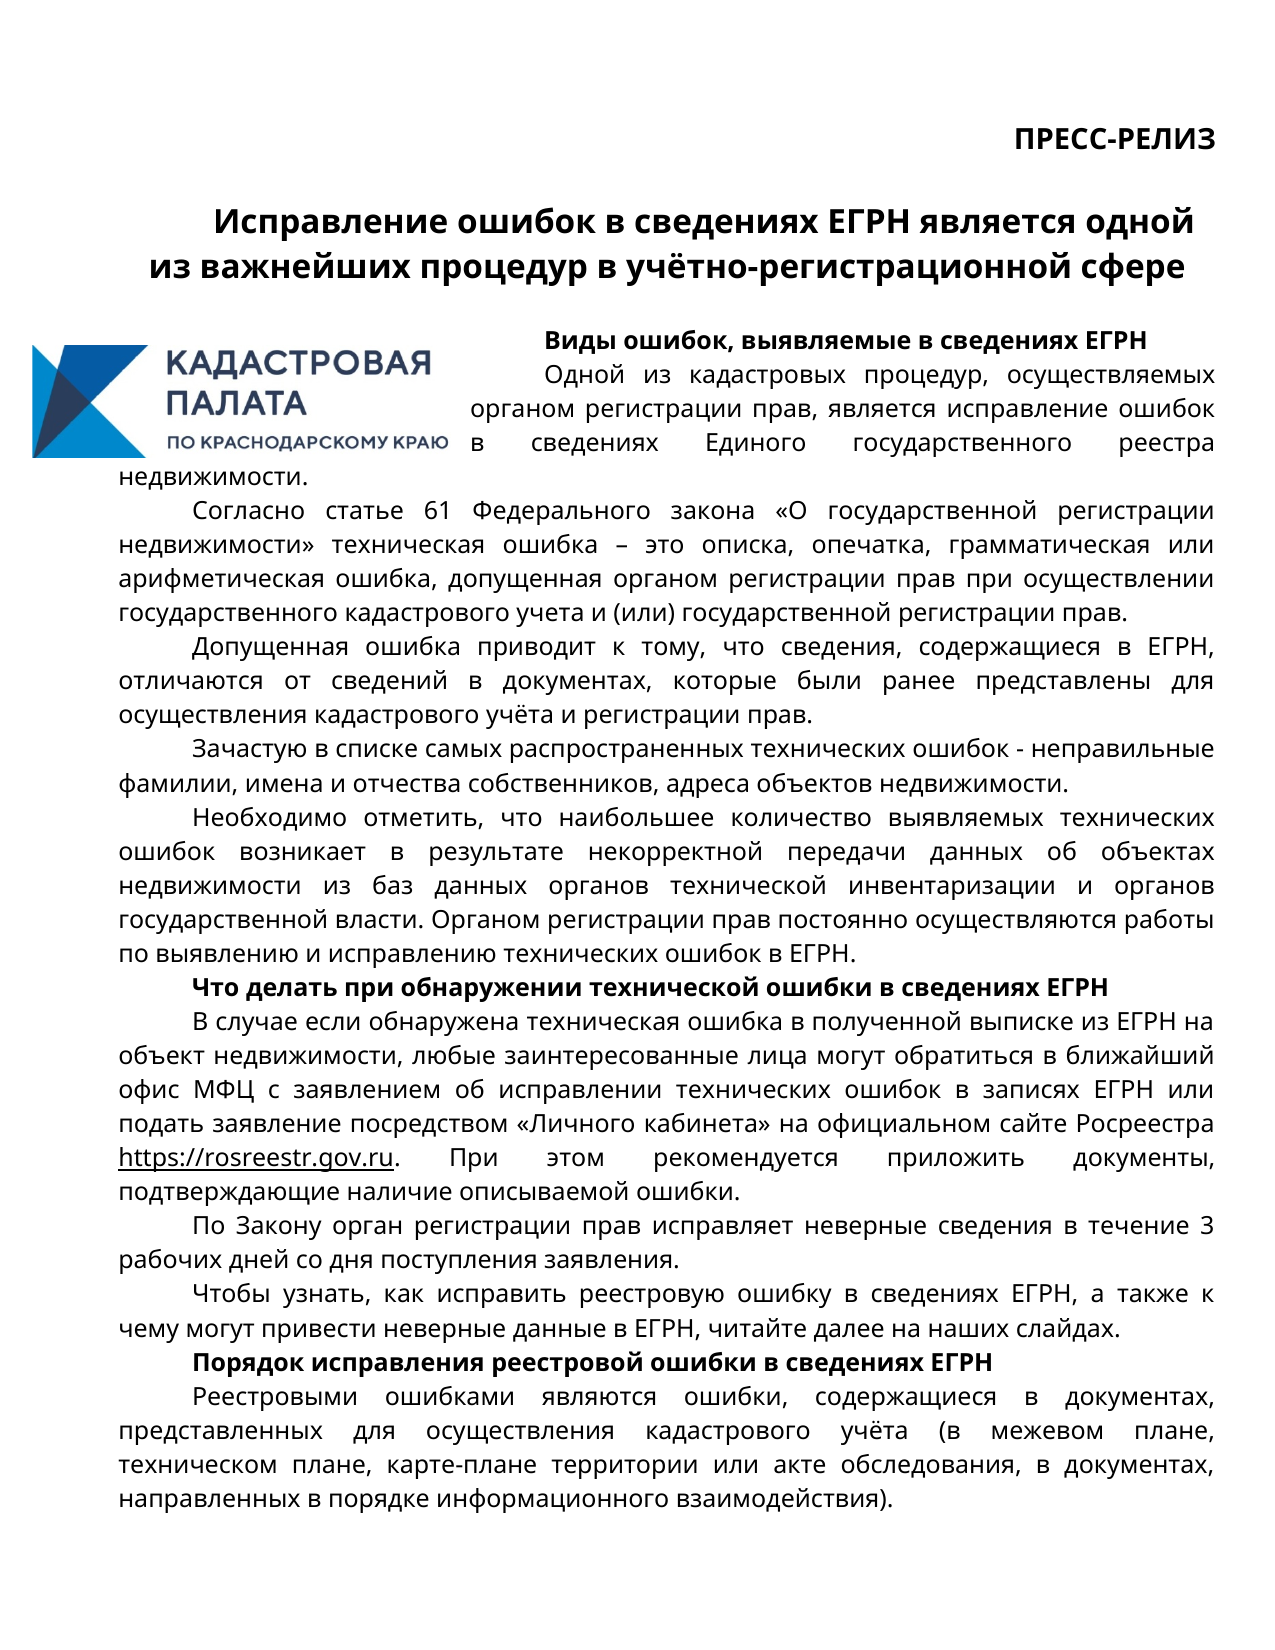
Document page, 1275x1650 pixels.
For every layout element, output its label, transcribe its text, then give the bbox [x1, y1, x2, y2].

text Порядок исправления реестровой ошибки в сведениях ЕГРН [118, 1344, 1216, 1378]
text Виды ошибок, выявляемые в сведениях ЕГРН [118, 322, 1216, 356]
text По Закону орган регистрации прав исправляет неверные сведения в течение 3 рабочих дней со дня поступления заявления. [118, 1208, 1216, 1276]
text Одной из кадастровых процедур, осуществляемых органом регистрации прав, является исправление ошибок в сведениях Единого государственного реестра недвижимости. [118, 356, 1216, 493]
text Согласно статье 61 Федерального закона «О государственной регистрации недвижимости» техническая ошибка – это описка, опечатка, грамматическая или арифметическая ошибка, допущенная органом регистрации прав при осуществлении государственного кадастрового учета и (или) государственной регистрации прав. [118, 493, 1216, 629]
text ПРЕСС-РЕЛИЗ [118, 118, 1216, 158]
picture [32, 345, 451, 457]
text Что делать при обнаружении технической ошибки в сведениях ЕГРН [118, 969, 1216, 1004]
text Необходимо отметить, что наибольшее количество выявляемых технических ошибок возникает в результате некорректной передачи данных об объектах недвижимости из баз данных органов технической инвентаризации и органов государственной власти. Органом регистрации прав постоянно осуществляются работы по выявлению и исправлению технических ошибок в ЕГРН. [118, 799, 1216, 969]
text Исправление ошибок в сведениях ЕГРН является одной из важнейших процедур в учётно-регистрационной сфере [118, 197, 1216, 288]
text Реестровыми ошибками являются ошибки, содержащиеся в документах, представленных для осуществления кадастрового учёта (в межевом плане, техническом плане, карте-плане территории или акте обследования, в документах, направленных в порядке информационного взаимодействия). [118, 1378, 1216, 1514]
text В случае если обнаружена техническая ошибка в полученной выписке из ЕГРН на объект недвижимости, любые заинтересованные лица могут обратиться в ближайший офис МФЦ с заявлением об исправлении технических ошибок в записях ЕГРН или подать заявление посредством «Личного кабинета» на официальном сайте Росреестра https://rosreestr.gov.ru. При этом рекомендуется приложить документы, подтверждающие наличие описываемой ошибки. [118, 1004, 1216, 1208]
text Чтобы узнать, как исправить реестровую ошибку в сведениях ЕГРН, а также к чему могут привести неверные данные в ЕГРН, читайте далее на наших слайдах. [118, 1276, 1216, 1344]
text Допущенная ошибка приводит к тому, что сведения, содержащиеся в ЕГРН, отличаются от сведений в документах, которые были ранее представлены для осуществления кадастрового учёта и регистрации прав. [118, 629, 1216, 731]
text Зачастую в списке самых распространенных технических ошибок - неправильные фамилии, имена и отчества собственников, адреса объектов недвижимости. [118, 731, 1216, 799]
